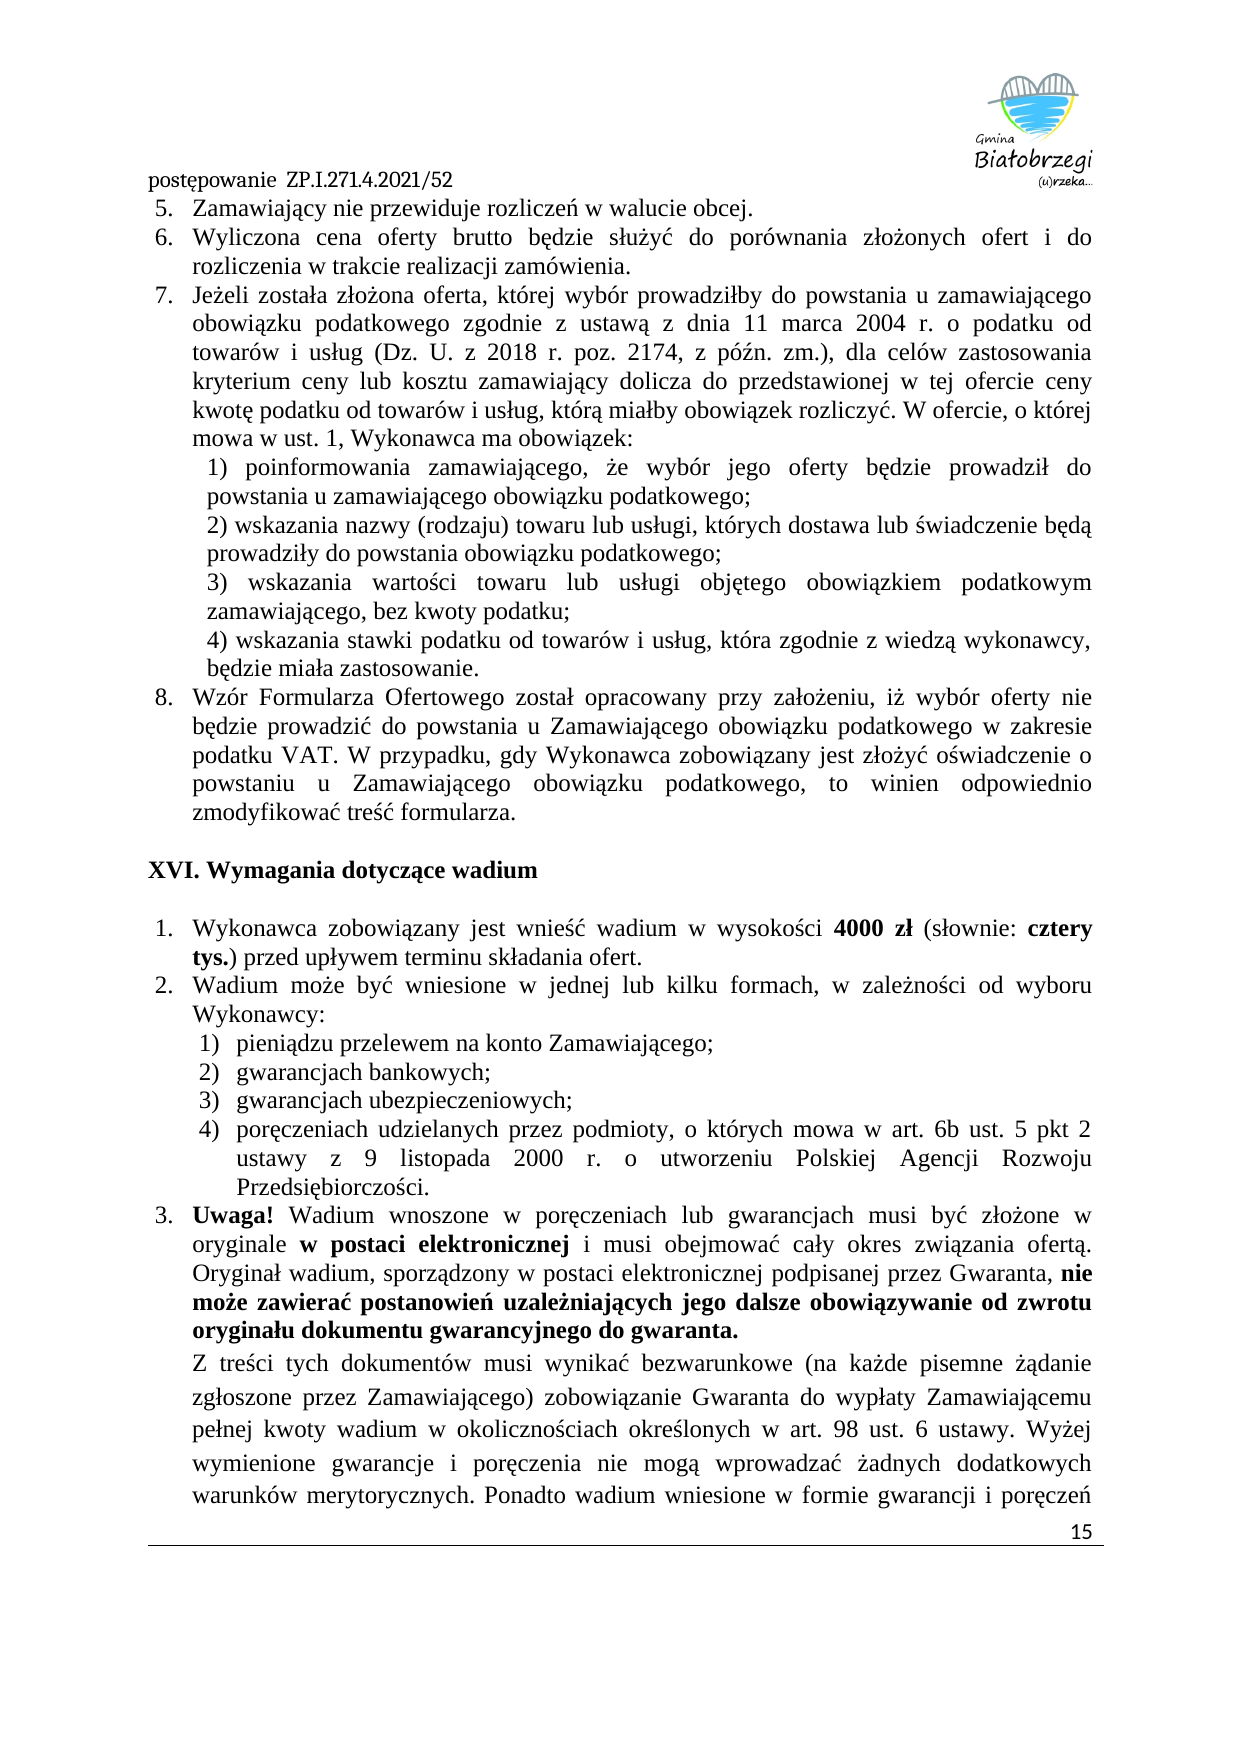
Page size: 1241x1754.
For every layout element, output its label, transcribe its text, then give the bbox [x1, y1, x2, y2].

text 3) wskazania wartości towaru lub usługi objętego obowiązkiem podatkowym zamawiającego, bez kwoty podatku; [207, 567, 1093, 625]
list Wadium może być wniesione w jednej lub kilku formach, w zależności od wyboru Wykonawcy: [154, 971, 1093, 1028]
list Wzór Formularza Ofertowego został opracowany przy założeniu, iż wybór oferty nie będzie prowadzić do powstania u Zamawiającego obowiązku podatkowego w zakresie podatku VAT. W przypadku, gdy Wykonawca zobowiązany jest złożyć oświadczenie o powstaniu u Zamawiającego obowiązku podatkowego, to winien odpowiednio zmodyfikować treść formularza. [154, 682, 1093, 826]
text XVI. Wymagania dotyczące wadium [148, 855, 1093, 884]
list Jeżeli została złożona oferta, której wybór prowadziłby do powstania u zamawiającego obowiązku podatkowego zgodnie z ustawą z dnia 11 marca 2004 r. o podatku od towarów i usług (Dz. U. z 2018 r. poz. 2174, z późn. zm.), dla celów zastosowania kryterium ceny lub kosztu zamawiający dolicza do przedstawionej w tej ofercie ceny kwotę podatku od towarów i usług, którą miałby obowiązek rozliczyć. W ofercie, o której mowa w ust. 1, Wykonawca ma obowiązek: [154, 280, 1093, 452]
list Uwaga! Wadium wnoszone w poręczeniach lub gwarancjach musi być złożone w oryginale w postaci elektronicznej i musi obejmować cały okres związania ofertą. Oryginał wadium, sporządzony w postaci elektronicznej podpisanej przez Gwaranta, nie może zawierać postanowień uzależniających jego dalsze obowiązywanie od zwrotu oryginału dokumentu gwarancyjnego do gwaranta. [154, 1201, 1093, 1344]
list Wyliczona cena oferty brutto będzie służyć do porównania złożonych ofert i do rozliczenia w trakcie realizacji zamówienia. [154, 222, 1093, 280]
text 2) wskazania nazwy (rodzaju) towaru lub usługi, których dostawa lub świadczenie będą prowadziły do powstania obowiązku podatkowego; [207, 510, 1093, 567]
list pieniądzu przelewem na konto Zamawiającego; [199, 1028, 1093, 1057]
text 1) poinformowania zamawiającego, że wybór jego oferty będzie prowadził do powstania u zamawiającego obowiązku podatkowego; [207, 452, 1093, 510]
list Wykonawca zobowiązany jest wnieść wadium w wysokości 4000 zł (słownie: cztery tys.) przed upływem terminu składania ofert. [154, 913, 1093, 971]
text 4) wskazania stawki podatku od towarów i usług, która zgodnie z wiedzą wykonawcy, będzie miała zastosowanie. [207, 625, 1093, 682]
list Zamawiający nie przewiduje rozliczeń w walucie obcej. [154, 193, 1093, 222]
list gwarancjach ubezpieczeniowych; [199, 1086, 1093, 1114]
list gwarancjach bankowych; [199, 1057, 1093, 1086]
list poręczeniach udzielanych przez podmioty, o których mowa w art. 6b ust. 5 pkt 2 ustawy z 9 listopada 2000 r. o utworzeniu Polskiej Agencji Rozwoju Przedsiębiorczości. [199, 1114, 1093, 1201]
picture [975, 73, 1093, 188]
